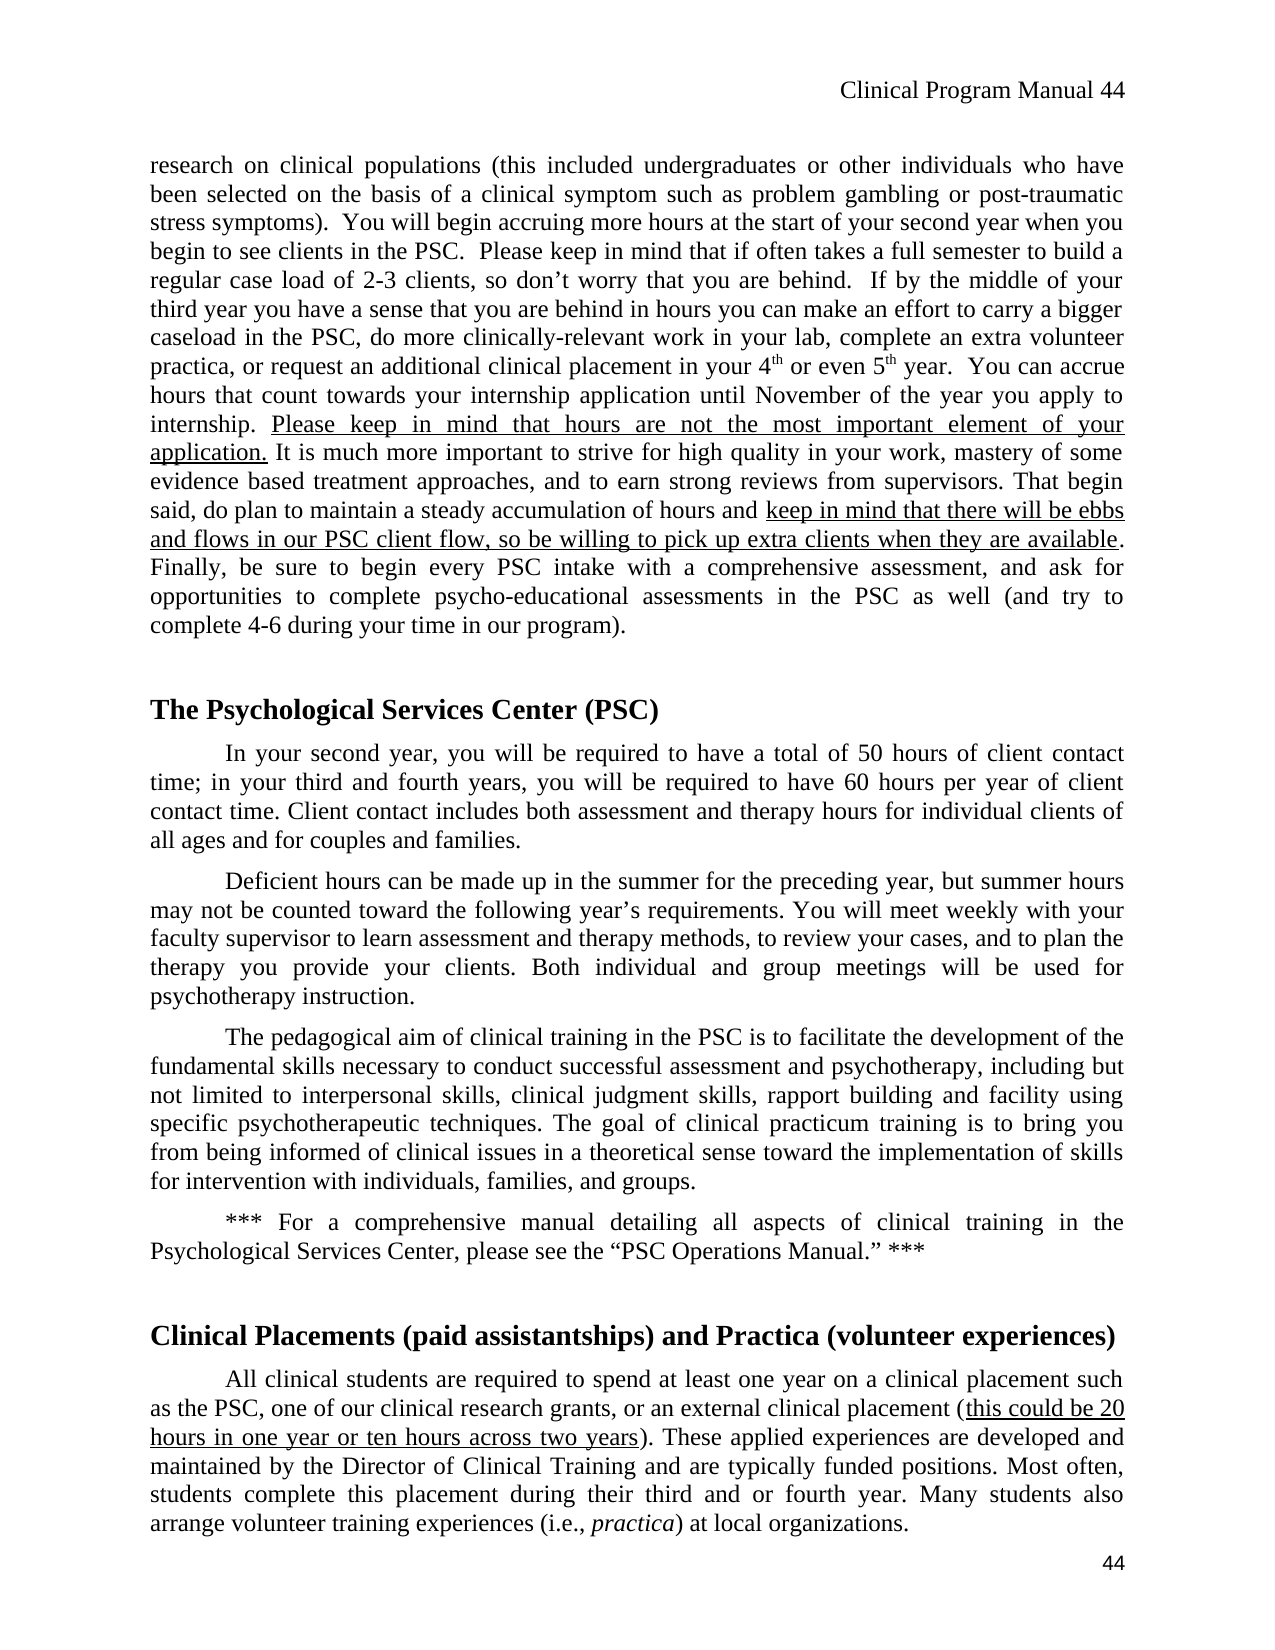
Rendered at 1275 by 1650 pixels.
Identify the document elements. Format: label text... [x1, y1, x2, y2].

text Clinical Placements (paid assistantships) and Practica (volunteer experiences) [150, 1318, 1125, 1352]
text The pedagogical aim of clinical training in the PSC is to facilitate the development of the fundamental skills necessary to conduct successful assessment and psychotherapy, including but not limited to interpersonal skills, clinical judgment skills, rapport building and facility using specific psychotherapeutic techniques. The goal of clinical practicum training is to bring you from being informed of clinical issues in a theoretical sense toward the implementation of skills for intervention with individuals, families, and groups. [150, 1022, 1125, 1195]
text Deficient hours can be made up in the summer for the preceding year, but summer hours may not be counted toward the following year’s requirements. You will meet weekly with your faculty supervisor to learn assessment and therapy methods, to review your cases, and to plan the therapy you provide your clients. Both individual and group meetings will be used for psychotherapy instruction. [150, 866, 1125, 1010]
text The Psychological Services Center (PSC) [150, 692, 1125, 726]
text In your second year, you will be required to have a total of 50 hours of client contact time; in your third and fourth years, you will be required to have 60 hours per year of client contact time. Client contact includes both assessment and therapy hours for individual clients of all ages and for couples and families. [150, 738, 1125, 853]
text *** For a comprehensive manual detailing all aspects of clinical training in the Psychological Services Center, please see the “PSC Operations Manual.” *** [150, 1207, 1125, 1265]
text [150, 150, 1125, 639]
text All clinical students are required to spend at least one year on a clinical placement such as the PSC, one of our clinical research grants, or an external clinical placement (this could be 20 hours in one year or ten hours across two years). These applied experiences are developed and maintained by the Director of Clinical Training and are typically funded positions. Most often, students complete this placement during their third and or fourth year. Many students also arrange volunteer training experiences (i.e., practica) at local organizations. [150, 1364, 1125, 1537]
